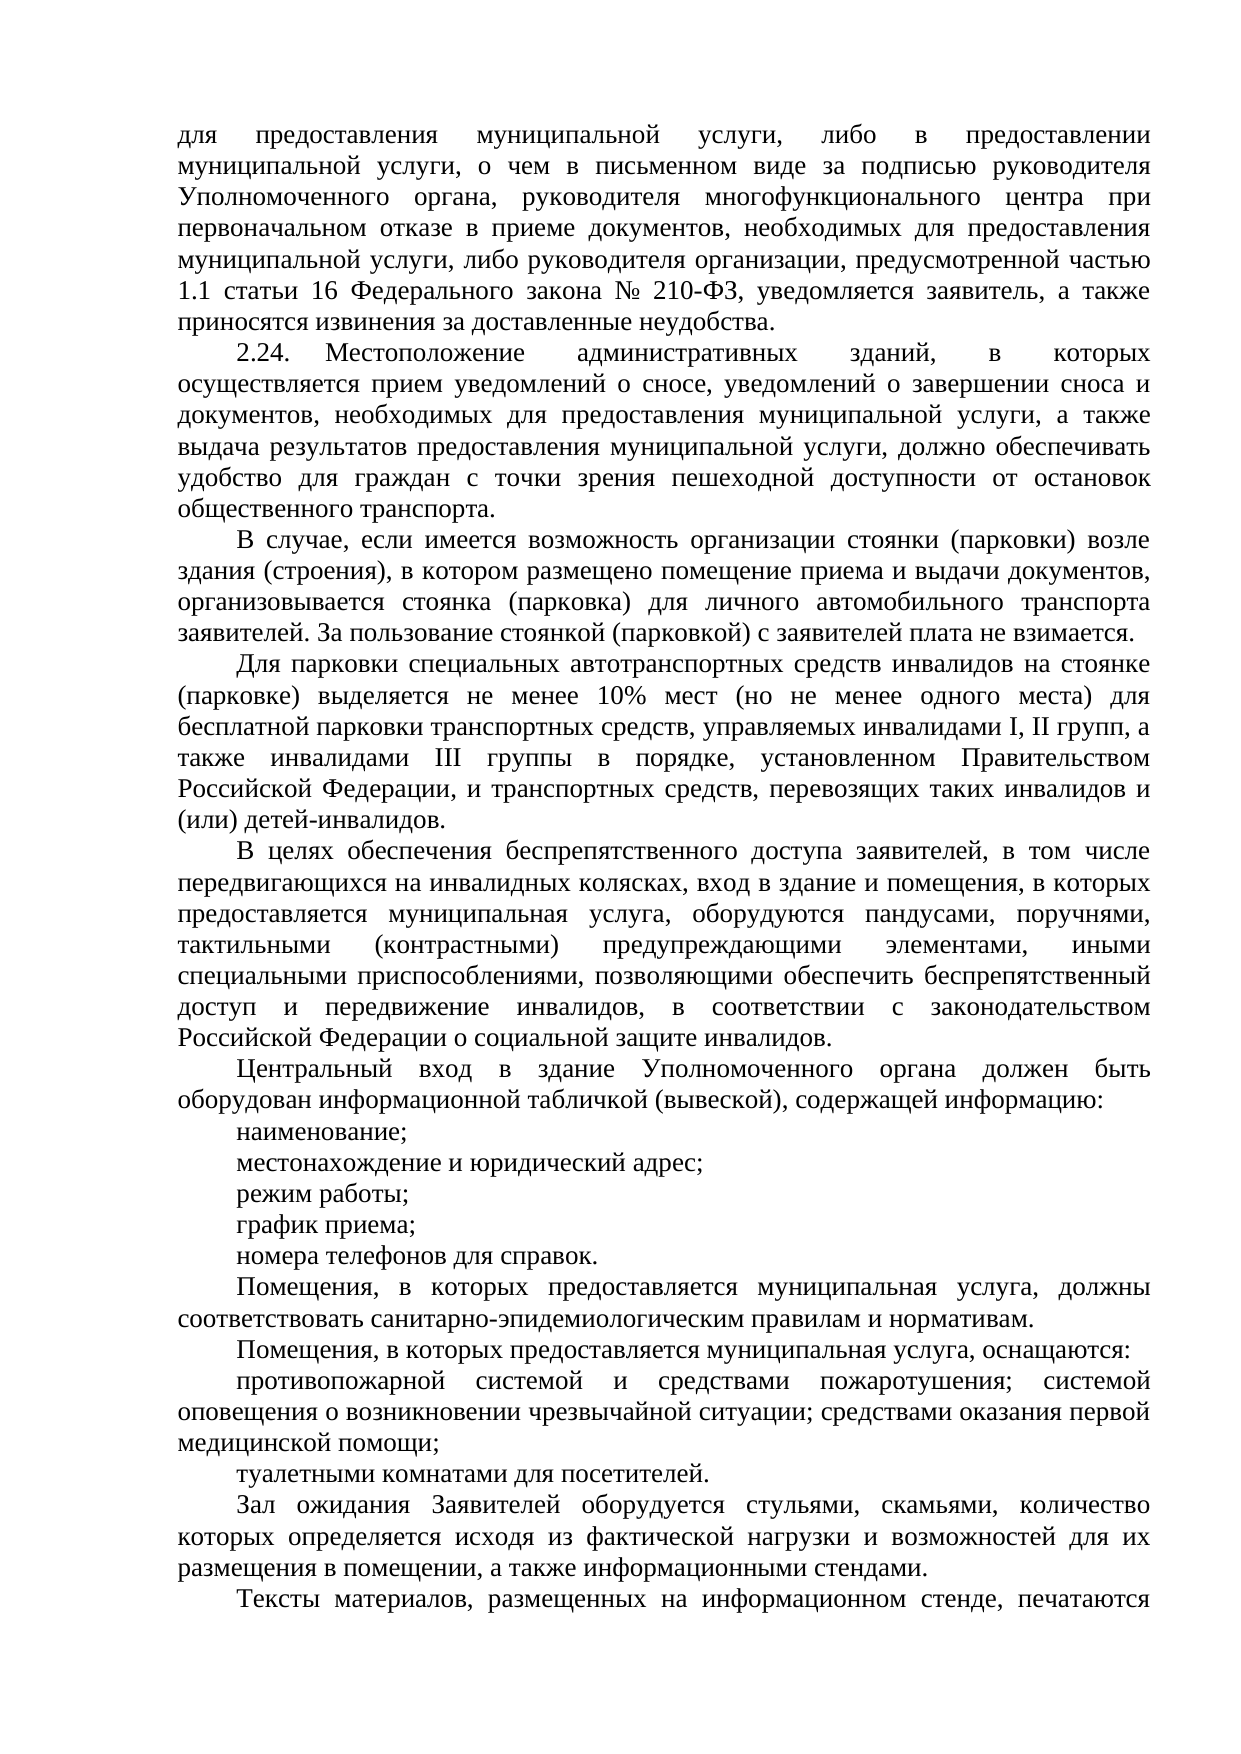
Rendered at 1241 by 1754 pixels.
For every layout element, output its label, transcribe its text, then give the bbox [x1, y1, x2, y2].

text наименование; [177, 1115, 1152, 1146]
text туалетными комнатами для посетителей. [177, 1457, 1152, 1488]
text местонахождение и юридический адрес; [177, 1146, 1152, 1177]
text Для парковки специальных автотранспортных средств инвалидов на стоянке (парковке) выделяется не менее 10% мест (но не менее одного места) для бесплатной парковки транспортных средств, управляемых инвалидами I, II групп, а также инвалидами III группы в порядке, установленном Правительством Российской Федерации, и транспортных средств, перевозящих таких инвалидов и (или) детей-инвалидов. [177, 648, 1152, 834]
text Центральный вход в здание Уполномоченного органа должен быть оборудован информационной табличкой (вывеской), содержащей информацию: [177, 1052, 1152, 1115]
text график приема; [177, 1208, 1152, 1239]
text противопожарной системой и средствами пожаротушения; системой оповещения о возникновении чрезвычайной ситуации; средствами оказания первой медицинской помощи; [177, 1364, 1152, 1457]
text Зал ожидания Заявителей оборудуется стульями, скамьями, количество которых определяется исходя из фактической нагрузки и возможностей для их размещения в помещении, а также информационными стендами. [177, 1488, 1152, 1582]
text номера телефонов для справок. [177, 1239, 1152, 1271]
text режим работы; [177, 1177, 1152, 1208]
text В случае, если имеется возможность организации стоянки (парковки) возле здания (строения), в котором размещено помещение приема и выдачи документов, организовывается стоянка (парковка) для личного автомобильного транспорта заявителей. За пользование стоянкой (парковкой) с заявителей плата не взимается. [177, 523, 1152, 648]
text Помещения, в которых предоставляется муниципальная услуга, оснащаются: [177, 1333, 1152, 1364]
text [177, 118, 1152, 336]
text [177, 1582, 1152, 1613]
text Помещения, в которых предоставляется муниципальная услуга, должны соответствовать санитарно-эпидемиологическим правилам и нормативам. [177, 1271, 1152, 1333]
text В целях обеспечения беспрепятственного доступа заявителей, в том числе передвигающихся на инвалидных колясках, вход в здание и помещения, в которых предоставляется муниципальная услуга, оборудуются пандусами, поручнями, тактильными (контрастными) предупреждающими элементами, иными специальными приспособлениями, позволяющими обеспечить беспрепятственный доступ и передвижение инвалидов, в соответствии с законодательством Российской Федерации о социальной защите инвалидов. [177, 834, 1152, 1052]
list Местоположение административных зданий, в которых осуществляется прием уведомлений о сносе, уведомлений о завершении сноса и документов, необходимых для предоставления муниципальной услуги, а также выдача результатов предоставления муниципальной услуги, должно обеспечивать удобство для граждан с точки зрения пешеходной доступности от остановок общественного транспорта. [177, 336, 1152, 523]
